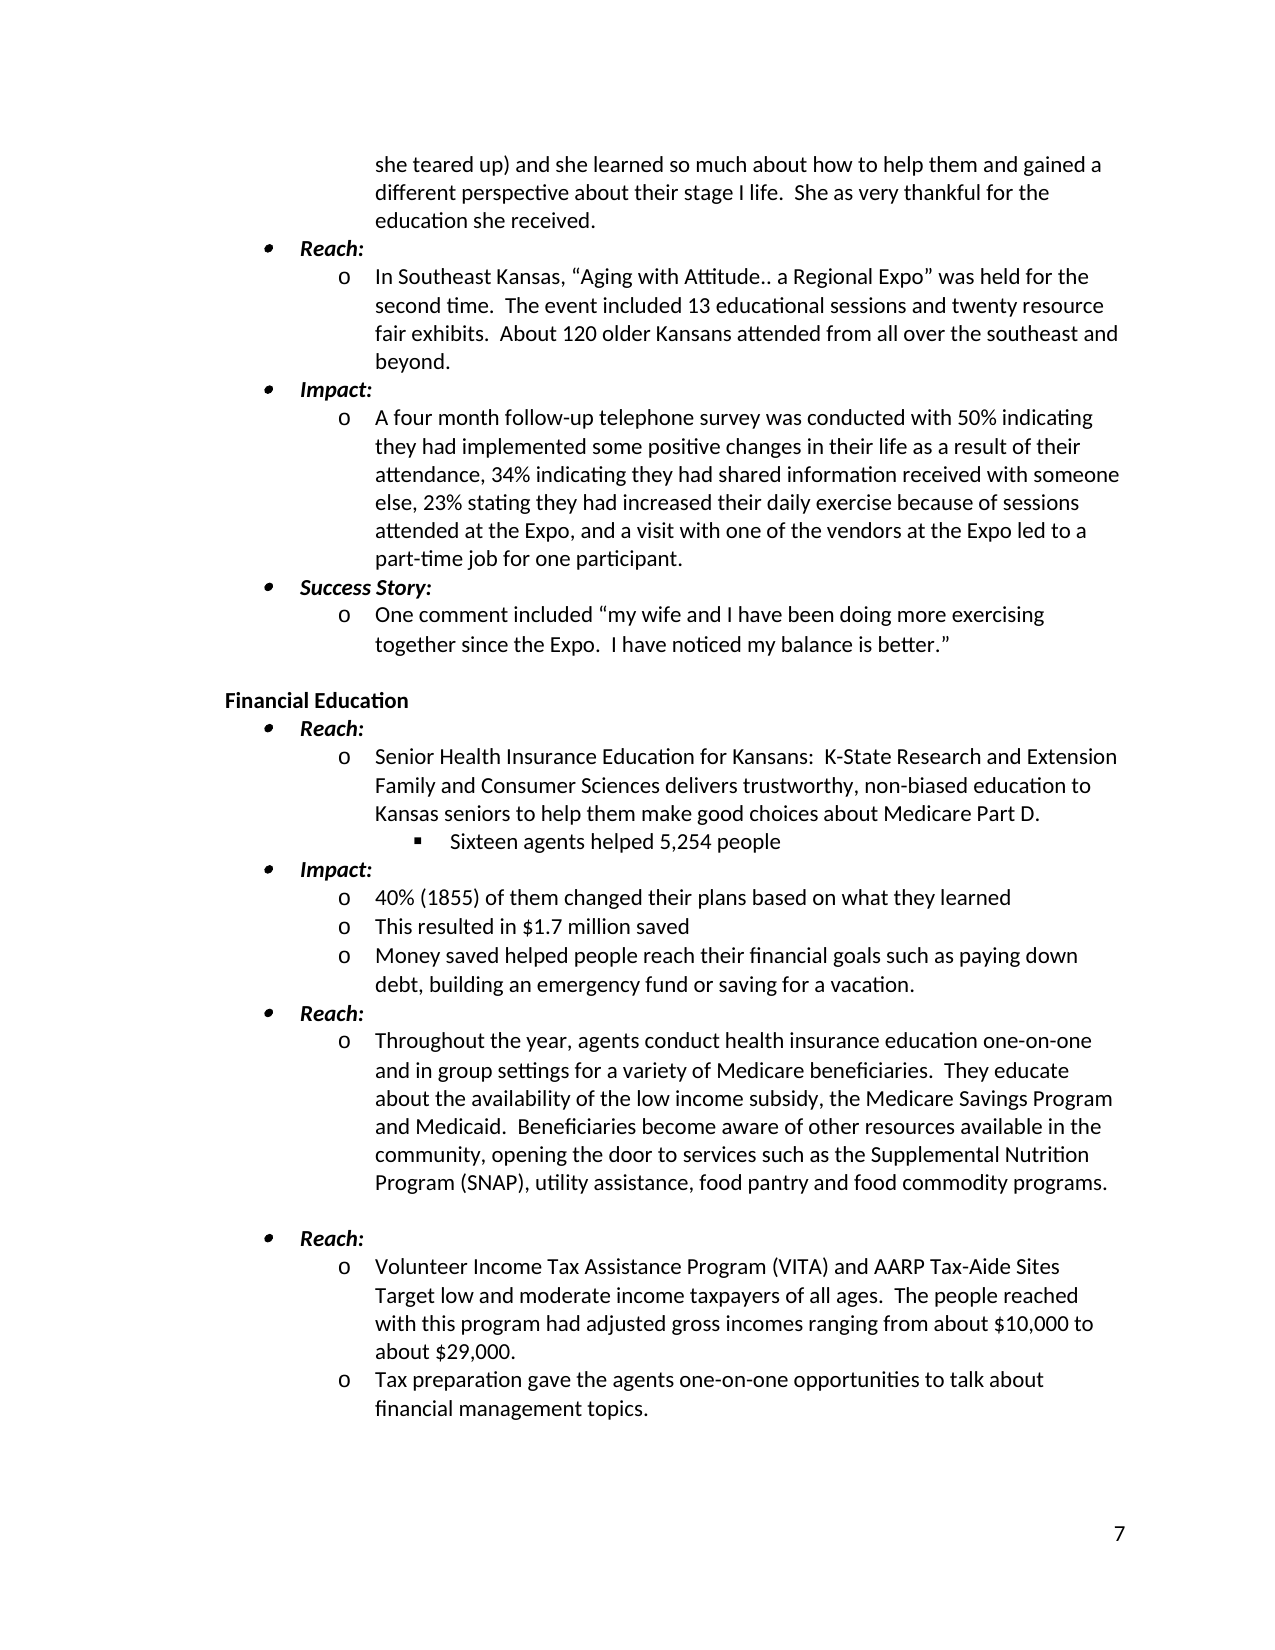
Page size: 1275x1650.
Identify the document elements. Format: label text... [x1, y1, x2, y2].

list This resulted in $1.7 million saved [337, 912, 1125, 941]
text Financial Education [225, 686, 1125, 714]
list Senior Health Insurance Education for Kansans: K-State Research and Extension Family and Consumer Sciences delivers trustworthy, non-biased education to Kansas seniors to help them make good choices about Medicare Part D. [337, 742, 1125, 827]
list In Southeast Kansas, “Aging with Attitude.. a Regional Expo” was held for the second time. The event included 13 educational sessions and twenty resource fair exhibits. About 120 older Kansans attended from all over the southeast and beyond. [337, 262, 1125, 375]
text Target low and moderate income taxpayers of all ages. The people reached with this program had adjusted gross incomes ranging from about $10,000 to about $29,000. [375, 1281, 1125, 1365]
list Reach: [262, 999, 1125, 1027]
list One comment included “my wife and I have been doing more exercising together since the Expo. I have noticed my balance is better.” [337, 601, 1125, 658]
list Sixteen agents helped 5,254 people [412, 827, 1125, 855]
list Reach: [262, 714, 1125, 742]
list Impact: [262, 855, 1125, 883]
list Success Story: [262, 573, 1125, 601]
list A four month follow-up telephone survey was conducted with 50% indicating they had implemented some positive changes in their life as a result of their attendance, 34% indicating they had shared information received with someone else, 23% stating they had increased their daily exercise because of sessions attended at the Expo, and a visit with one of the vendors at the Expo led to a part-time job for one participant. [337, 403, 1125, 573]
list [337, 150, 1125, 234]
list Tax preparation gave the agents one-on-one opportunities to talk about financial management topics. [337, 1365, 1125, 1422]
list Money saved helped people reach their financial goals such as paying down debt, building an emergency fund or saving for a vacation. [337, 941, 1125, 999]
list Volunteer Income Tax Assistance Program (VITA) and AARP Tax-Aide Sites [337, 1252, 1125, 1281]
list Impact: [262, 375, 1125, 403]
list Throughout the year, agents conduct health insurance education one-on-one and in group settings for a variety of Medicare beneficiaries. They educate about the availability of the low income subsidy, the Medicare Savings Program and Medicaid. Beneficiaries become aware of other resources available in the community, opening the door to services such as the Supplemental Nutrition Program (SNAP), utility assistance, food pantry and food commodity programs. [337, 1027, 1125, 1196]
list Reach: [262, 234, 1125, 262]
list Reach: [262, 1224, 1125, 1252]
list 40% (1855) of them changed their plans based on what they learned [337, 883, 1125, 912]
